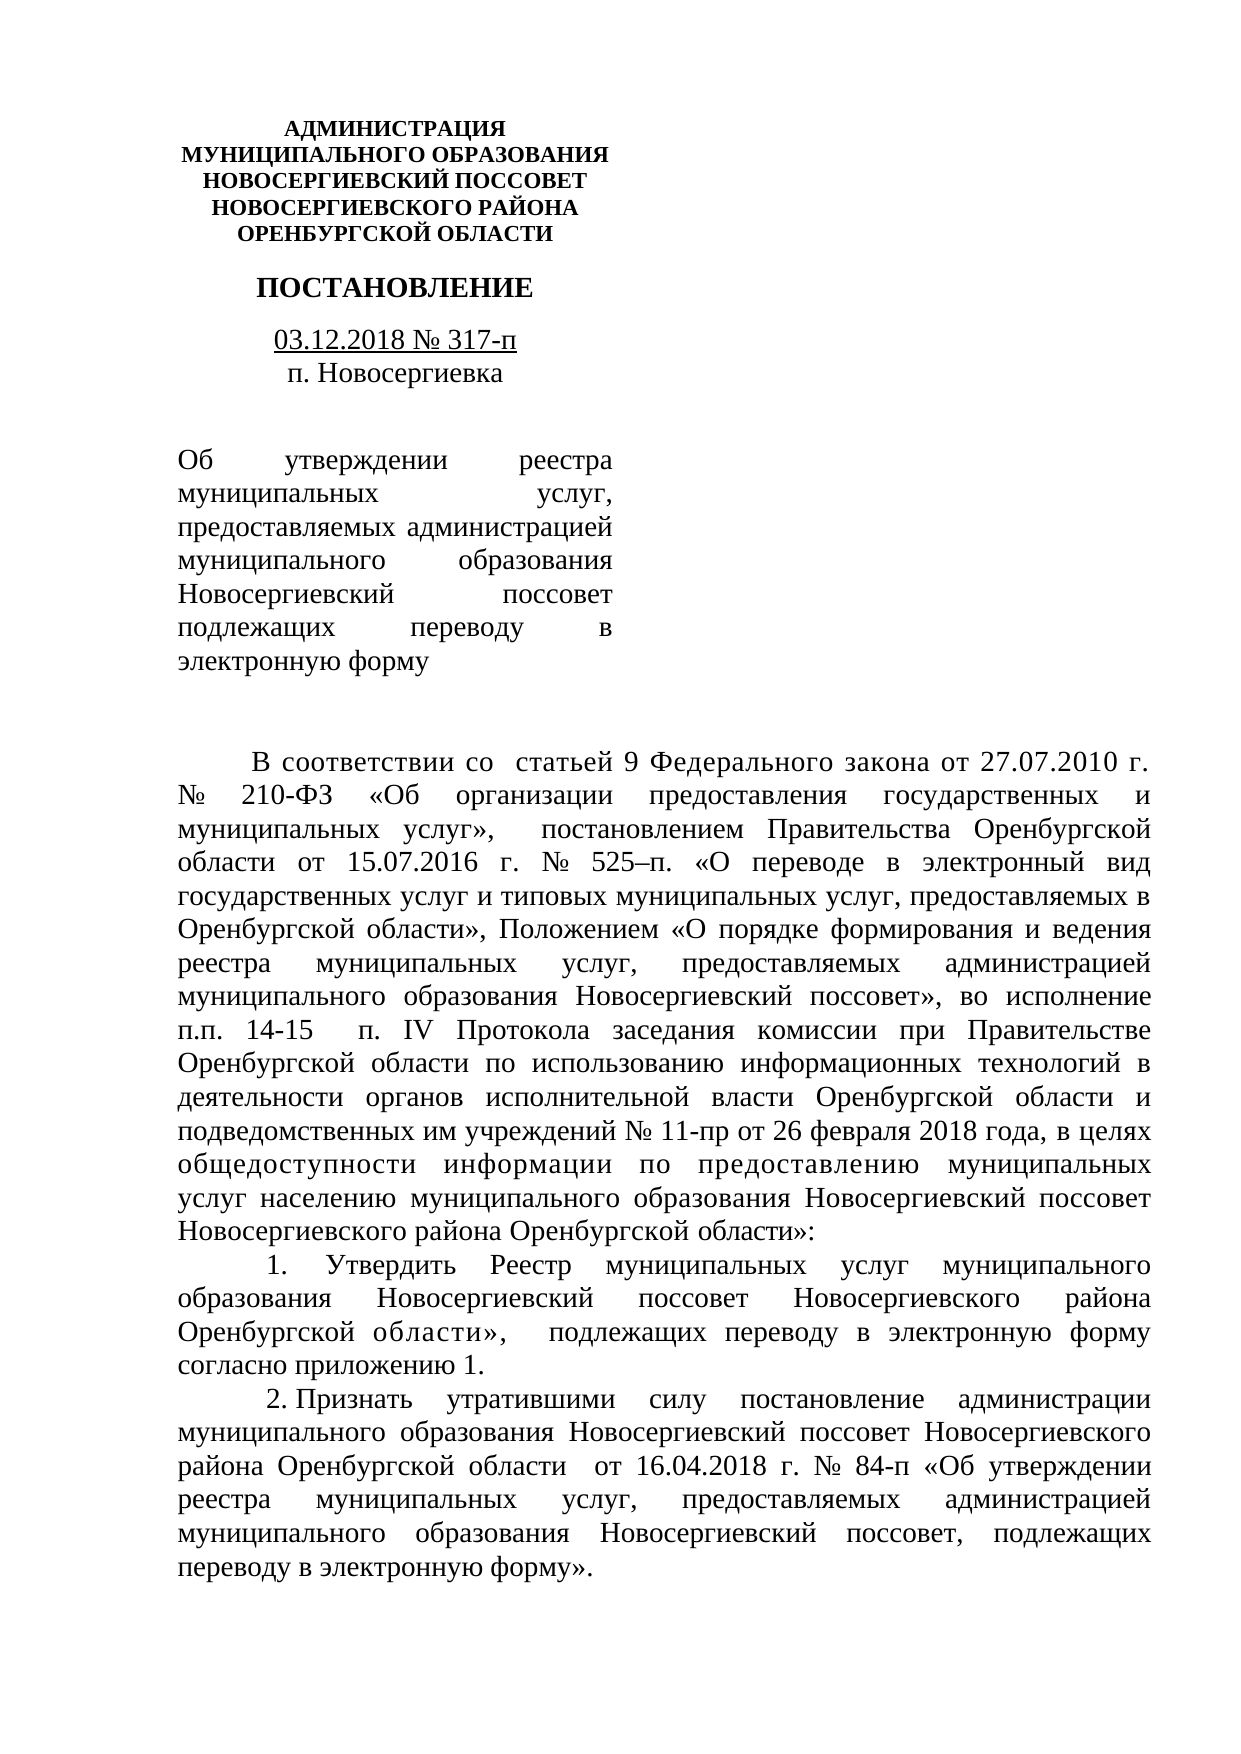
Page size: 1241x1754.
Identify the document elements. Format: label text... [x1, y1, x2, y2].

list Признать утратившими силу постановление администрации муниципального образования Новосергиевский поссовет Новосергиевского района Оренбургской области от 16.04.2018 г. № 84-п «Об утверждении реестра муниципальных услуг, предоставляемых администрацией муниципального образования Новосергиевский поссовет, подлежащих переводу в электронную форму». [177, 1381, 1152, 1582]
text В соответствии со статьей 9 Федерального закона от 27.07.2010 г. № 210-ФЗ «Об организации предоставления государственных и муниципальных услуг», постановлением Правительства Оренбургской области от 15.07.2016 г. № 525–п. «О переводе в электронный вид государственных услуг и типовых муниципальных услуг, предоставляемых в Оренбургской области», Положением «О порядке формирования и ведения реестра муниципальных услуг, предоставляемых администрацией муниципального образования Новосергиевский поссовет», во исполнение п.п. 14-15 п. IV Протокола заседания комиссии при Правительстве Оренбургской области по использованию информационных технологий в деятельности органов исполнительной власти Оренбургской области и подведомственных им учреждений № 11-пр от 26 февраля 2018 года, в целях общедоступности информации по предоставлению муниципальных услуг населению муниципального образования Новосергиевский поссовет Новосергиевского района Оренбургской области»: [177, 744, 1152, 1247]
list Утвердить Реестр муниципальных услуг муниципального образования Новосергиевский поссовет Новосергиевского района Оренбургской области», подлежащих переводу в электронную форму согласно приложению 1. [177, 1247, 1152, 1381]
